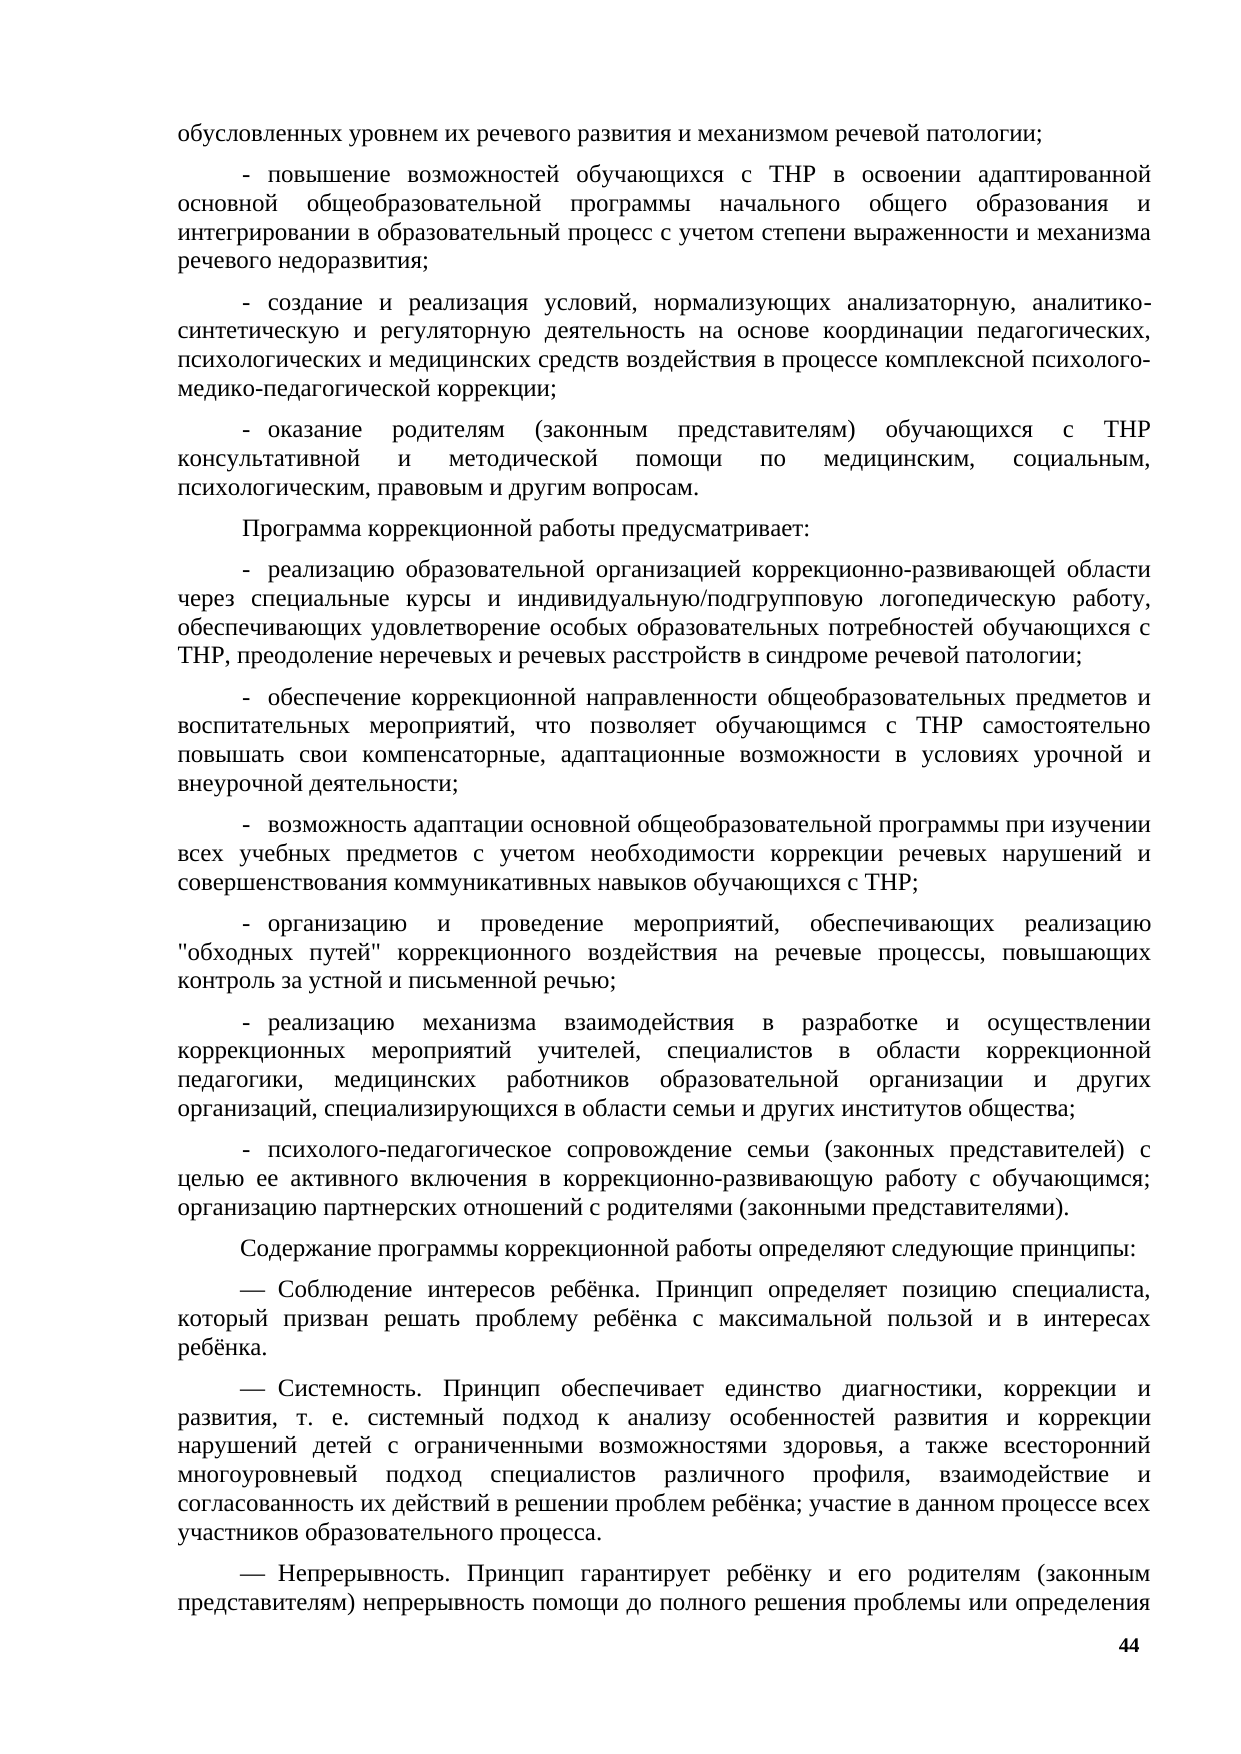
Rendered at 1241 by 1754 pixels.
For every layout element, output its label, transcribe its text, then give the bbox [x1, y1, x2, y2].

list реализацию образовательной организацией коррекционно-развивающей области через специальные курсы и индивидуальную/подгрупповую логопедическую работу, обеспечивающих удовлетворение особых образовательных потребностей обучающихся с ТНР, преодоление неречевых и речевых расстройств в синдроме речевой патологии; [177, 554, 1152, 669]
list создание и реализация условий, нормализующих анализаторную, аналитикосинтетическую и регуляторную деятельность на основе координации педагогических, психологических и медицинских средств воздействия в процессе комплексной психолого- медико-педагогической коррекции; [177, 287, 1152, 402]
list Системность. Принцип обеспечивает единство диагностики, коррекции и развития, т. е. системный подход к анализу особенностей развития и коррекции нарушений детей с ограниченными возможностями здоровья, а также всесторонний многоуровневый подход специалистов различного профиля, взаимодействие и согласованность их действий в решении проблем ребёнка; участие в данном процессе всех участников образовательного процесса. [177, 1373, 1152, 1546]
list Соблюдение интересов ребёнка. Принцип определяет позицию специалиста, который призван решать проблему ребёнка с максимальной пользой и в интересах ребёнка. [177, 1274, 1152, 1361]
list психолого-педагогическое сопровождение семьи (законных представителей) с целью ее активного включения в коррекционно-развивающую работу с обучающимся; организацию партнерских отношений с родителями (законными представителями). [177, 1134, 1152, 1221]
list оказание родителям (законным представителям) обучающихся с ТНР консультативной и методической помощи по медицинским, социальным, психологическим, правовым и другим вопросам. [177, 414, 1152, 501]
list повышение возможностей обучающихся с ТНР в освоении адаптированной основной общеобразовательной программы начального общего образования и интегрировании в образовательный процесс с учетом степени выраженности и механизма речевого недоразвития; [177, 159, 1152, 274]
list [177, 118, 1152, 147]
list возможность адаптации основной общеобразовательной программы при изучении всех учебных предметов с учетом необходимости коррекции речевых нарушений и совершенствования коммуникативных навыков обучающихся с ТНР; [177, 809, 1152, 896]
text Содержание программы коррекционной работы определяют следующие принципы: [177, 1233, 1152, 1262]
text Программа коррекционной работы предусматривает: [177, 513, 1152, 542]
list обеспечение коррекционной направленности общеобразовательных предметов и воспитательных мероприятий, что позволяет обучающимся с ТНР самостоятельно повышать свои компенсаторные, адаптационные возможности в условиях урочной и внеурочной деятельности; [177, 682, 1152, 797]
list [177, 1558, 1152, 1616]
list организацию и проведение мероприятий, обеспечивающих реализацию "обходных путей" коррекционного воздействия на речевые процессы, повышающих контроль за устной и письменной речью; [177, 908, 1152, 994]
list реализацию механизма взаимодействия в разработке и осуществлении коррекционных мероприятий учителей, специалистов в области коррекционной педагогики, медицинских работников образовательной организации и других организаций, специализирующихся в области семьи и других институтов общества; [177, 1007, 1152, 1122]
